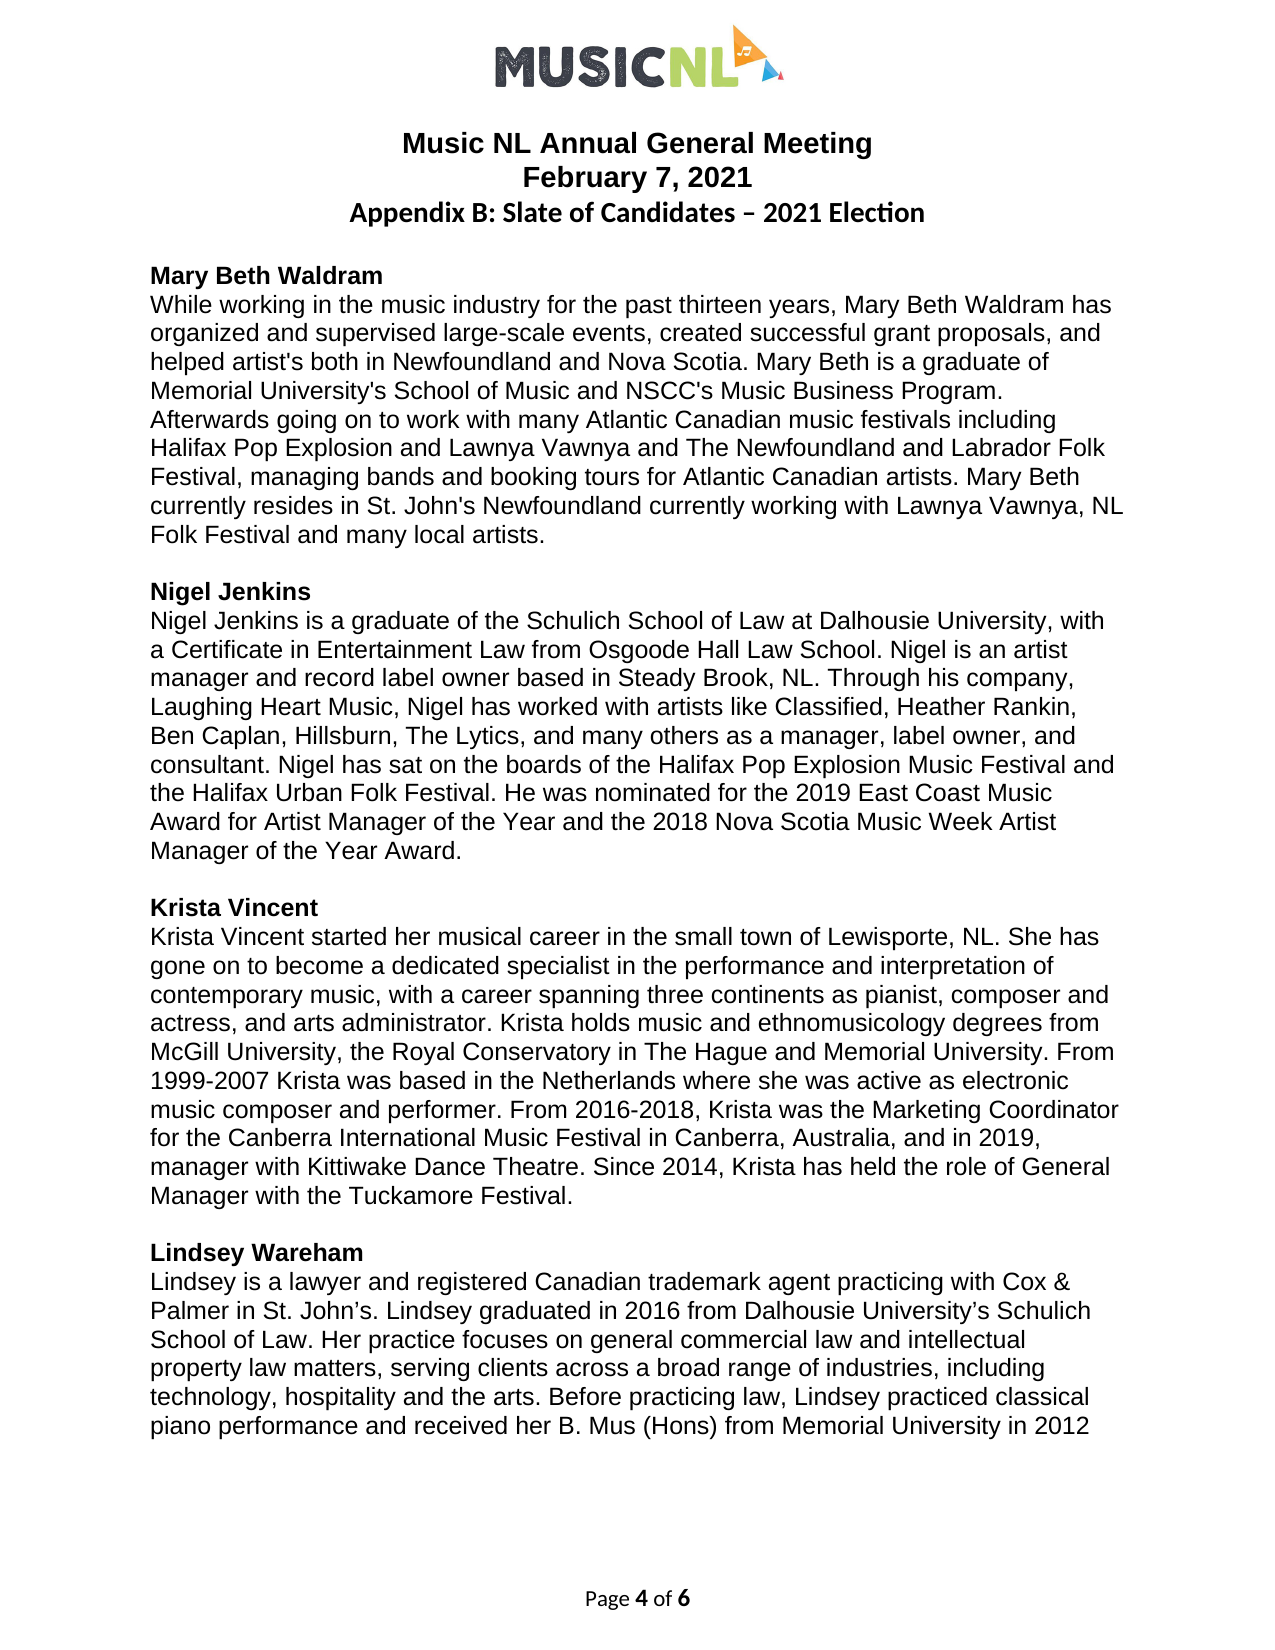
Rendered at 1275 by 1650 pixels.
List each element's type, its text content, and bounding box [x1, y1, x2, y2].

text Nigel Jenkins [150, 577, 1125, 606]
text Appendix B: Slate of Candidates – 2021 Election [150, 194, 1125, 229]
text Mary Beth Waldram [150, 261, 1125, 289]
text While working in the music industry for the past thirteen years, Mary Beth Waldram has organized and supervised large-scale events, created successful grant proposals, and helped artist's both in Newfoundland and Nova Scotia. Mary Beth is a graduate of Memorial University's School of Music and NSCC's Music Business Program. Afterwards going on to work with many Atlantic Canadian music festivals including Halifax Pop Explosion and Lawnya Vawnya and The Newfoundland and Labrador Folk Festival, managing bands and booking tours for Atlantic Canadian artists. Mary Beth currently resides in St. John's Newfoundland currently working with Lawnya Vawnya, NL Folk Festival and many local artists. [150, 289, 1125, 548]
text Krista Vincent started her musical career in the small town of Lewisporte, NL. She has gone on to become a dedicated specialist in the performance and interpretation of contemporary music, with a career spanning three continents as pianist, composer and actress, and arts administrator. Krista holds music and ethnomusicology degrees from McGill University, the Royal Conservatory in The Hague and Memorial University. From 1999-2007 Krista was based in the Netherlands where she was active as electronic music composer and performer. From 2016-2018, Krista was the Marketing Coordinator for the Canberra International Music Festival in Canberra, Australia, and in 2019, manager with Kittiwake Dance Theatre. Since 2014, Krista has held the role of General Manager with the Tuckamore Festival. [150, 922, 1125, 1209]
text February 7, 2021 [150, 160, 1125, 194]
text Lindsey Wareham [150, 1238, 1125, 1267]
text Nigel Jenkins is a graduate of the Schulich School of Law at Dalhousie University, with a Certificate in Entertainment Law from Osgoode Hall Law School. Nigel is an artist manager and record label owner based in Steady Brook, NL. Through his company, Laughing Heart Music, Nigel has worked with artists like Classified, Heather Rankin, Ben Caplan, Hillsburn, The Lytics, and many others as a manager, label owner, and consultant. Nigel has sat on the boards of the Halifax Pop Explosion Music Festival and the Halifax Urban Folk Festival. He was nominated for the 2019 East Coast Music Award for Artist Manager of the Year and the 2018 Nova Scotia Music Week Artist Manager of the Year Award. [150, 606, 1125, 864]
text Krista Vincent [150, 893, 1125, 922]
text Lindsey is a lawyer and registered Canadian trademark agent practicing with Cox & Palmer in St. John’s. Lindsey graduated in 2016 from Dalhousie University’s Schulich School of Law. Her practice focuses on general commercial law and intellectual property law matters, serving clients across a broad range of industries, including technology, hospitality and the arts. Before practicing law, Lindsey practiced classical piano performance and received her B. Mus (Hons) from Memorial University in 2012 [150, 1267, 1125, 1439]
picture [453, 0, 822, 127]
text Music NL Annual General Meeting [150, 127, 1125, 160]
